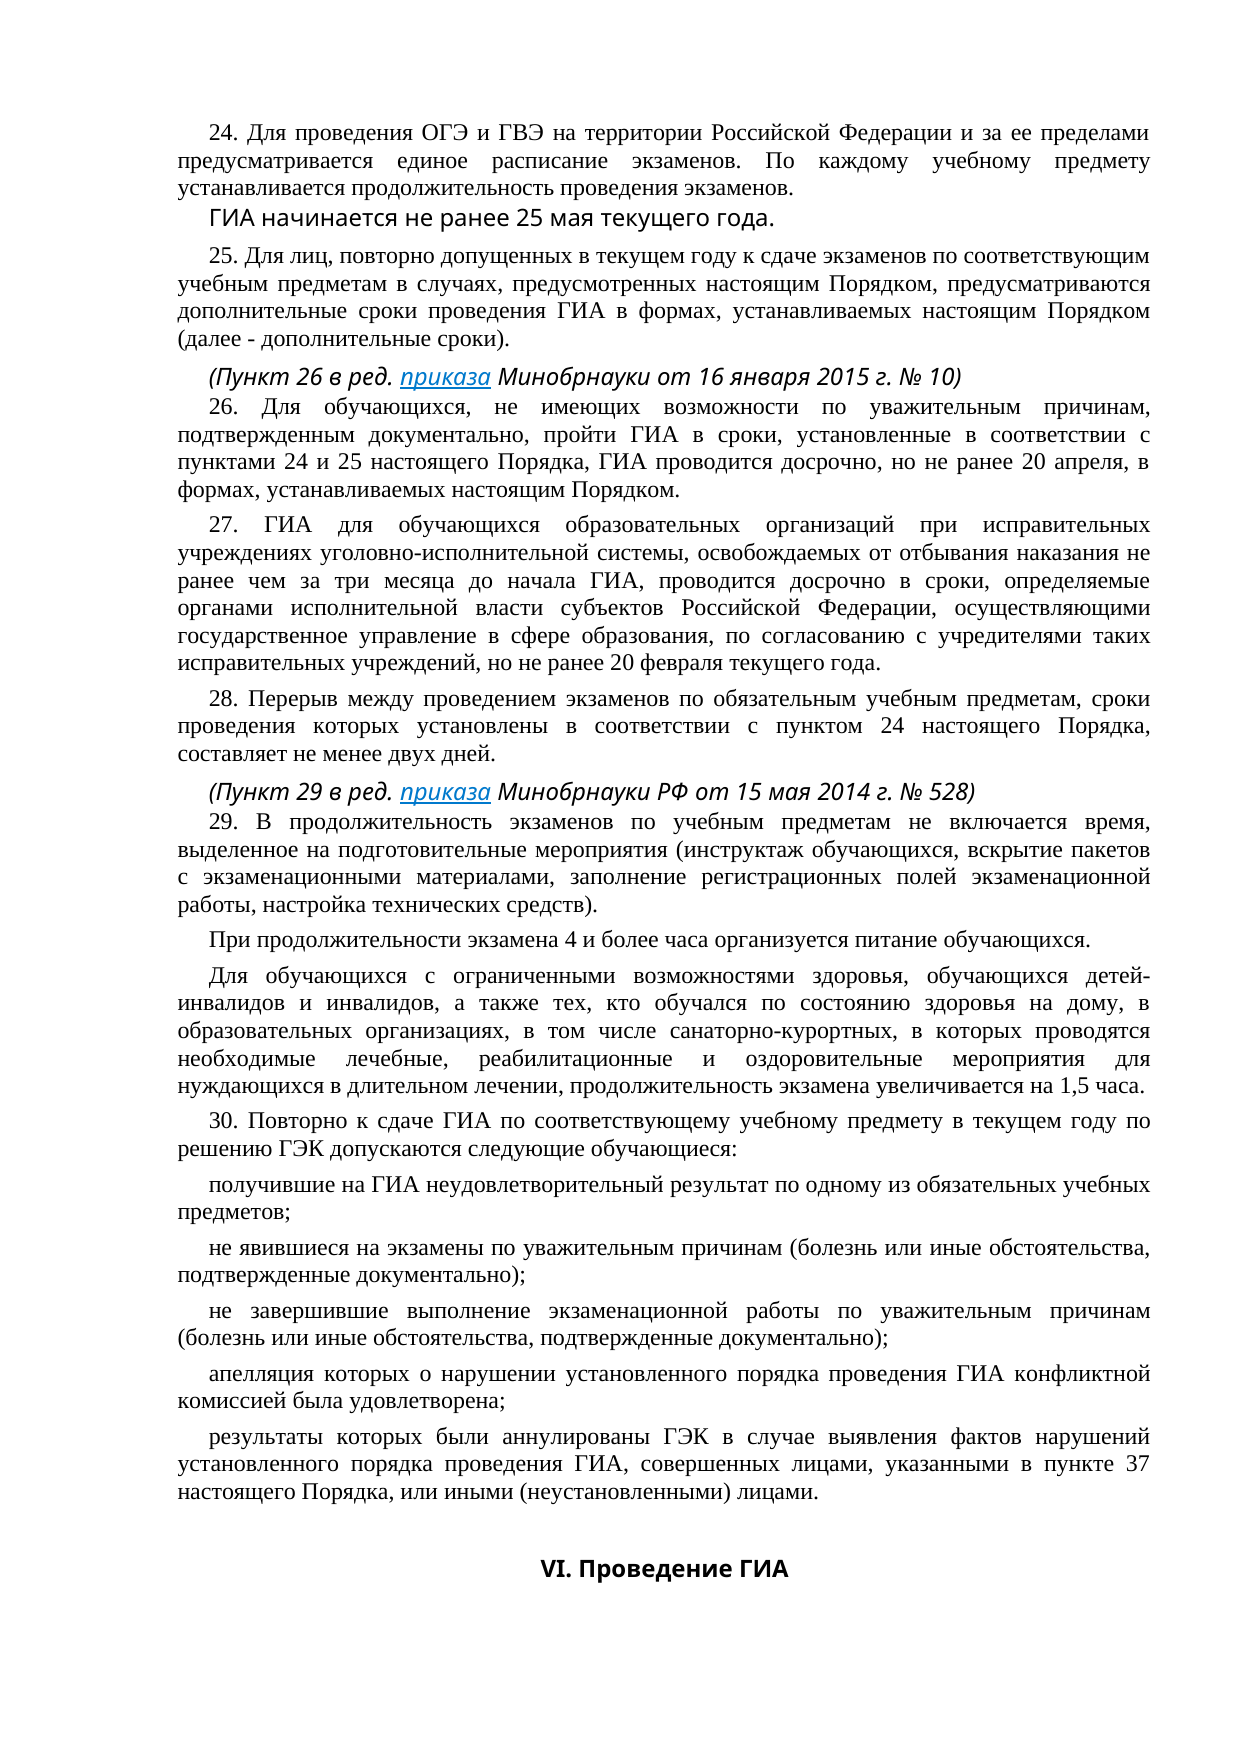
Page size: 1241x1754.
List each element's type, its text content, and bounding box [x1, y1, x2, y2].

text 25. Для лиц, повторно допущенных в текущем году к сдаче экзаменов по соответствующим учебным предметам в случаях, предусмотренных настоящим Порядком, предусматриваются дополнительные сроки проведения ГИА в формах, устанавливаемых настоящим Порядком (далее - дополнительные сроки). [177, 241, 1152, 352]
text 24. Для проведения ОГЭ и ГВЭ на территории Российской Федерации и за ее пределами предусматривается единое расписание экзаменов. По каждому учебному предмету устанавливается продолжительность проведения экзаменов. [177, 118, 1152, 201]
text При продолжительности экзамена 4 и более часа организуется питание обучающихся. [177, 925, 1152, 953]
text получившие на ГИА неудовлетворительный результат по одному из обязательных учебных предметов; [177, 1169, 1152, 1225]
text апелляция которых о нарушении установленного порядка проведения ГИА конфликтной комиссией была удовлетворена; [177, 1359, 1152, 1414]
text не явившиеся на экзамены по уважительным причинам (болезнь или иные обстоятельства, подтвержденные документально); [177, 1233, 1152, 1288]
text (Пункт 29 в ред. приказа Минобрнауки РФ от 15 мая 2014 г. № 528) [177, 774, 1152, 807]
text ГИА начинается не ранее 25 мая текущего года. [177, 201, 1152, 233]
text (Пункт 26 в ред. приказа Минобрнауки от 16 января 2015 г. № 10) [177, 359, 1152, 392]
text 27. ГИА для обучающихся образовательных организаций при исправительных учреждениях уголовно-исполнительной системы, освобождаемых от отбывания наказания не ранее чем за три месяца до начала ГИА, проводится досрочно в сроки, определяемые органами исполнительной власти субъектов Российской Федерации, осуществляющими государственное управление в сфере образования, по согласованию с учредителями таких исправительных учреждений, но не ранее 20 февраля текущего года. [177, 510, 1152, 676]
text VI. Проведение ГИА [177, 1551, 1152, 1584]
text результаты которых были аннулированы ГЭК в случае выявления фактов нарушений установленного порядка проведения ГИА, совершенных лицами, указанными в пункте 37 настоящего Порядка, или иными (неустановленными) лицами. [177, 1422, 1152, 1504]
text 30. Повторно к сдаче ГИА по соответствующему учебному предмету в текущем году по решению ГЭК допускаются следующие обучающиеся: [177, 1107, 1152, 1162]
text Для обучающихся с ограниченными возможностями здоровья, обучающихся детей-инвалидов и инвалидов, а также тех, кто обучался по состоянию здоровья на дому, в образовательных организациях, в том числе санаторно-курортных, в которых проводятся необходимые лечебные, реабилитационные и оздоровительные мероприятия для нуждающихся в длительном лечении, продолжительность экзамена увеличивается на 1,5 часа. [177, 961, 1152, 1099]
text не завершившие выполнение экзаменационной работы по уважительным причинам (болезнь или иные обстоятельства, подтвержденные документально); [177, 1296, 1152, 1351]
text 28. Перерыв между проведением экзаменов по обязательным учебным предметам, сроки проведения которых установлены в соответствии с пунктом 24 настоящего Порядка, составляет не менее двух дней. [177, 684, 1152, 767]
text 29. В продолжительность экзаменов по учебным предметам не включается время, выделенное на подготовительные мероприятия (инструктаж обучающихся, вскрытие пакетов с экзаменационными материалами, заполнение регистрационных полей экзаменационной работы, настройка технических средств). [177, 807, 1152, 917]
text 26. Для обучающихся, не имеющих возможности по уважительным причинам, подтвержденным документально, пройти ГИА в сроки, установленные в соответствии с пунктами 24 и 25 настоящего Порядка, ГИА проводится досрочно, но не ранее 20 апреля, в формах, устанавливаемых настоящим Порядком. [177, 392, 1152, 503]
